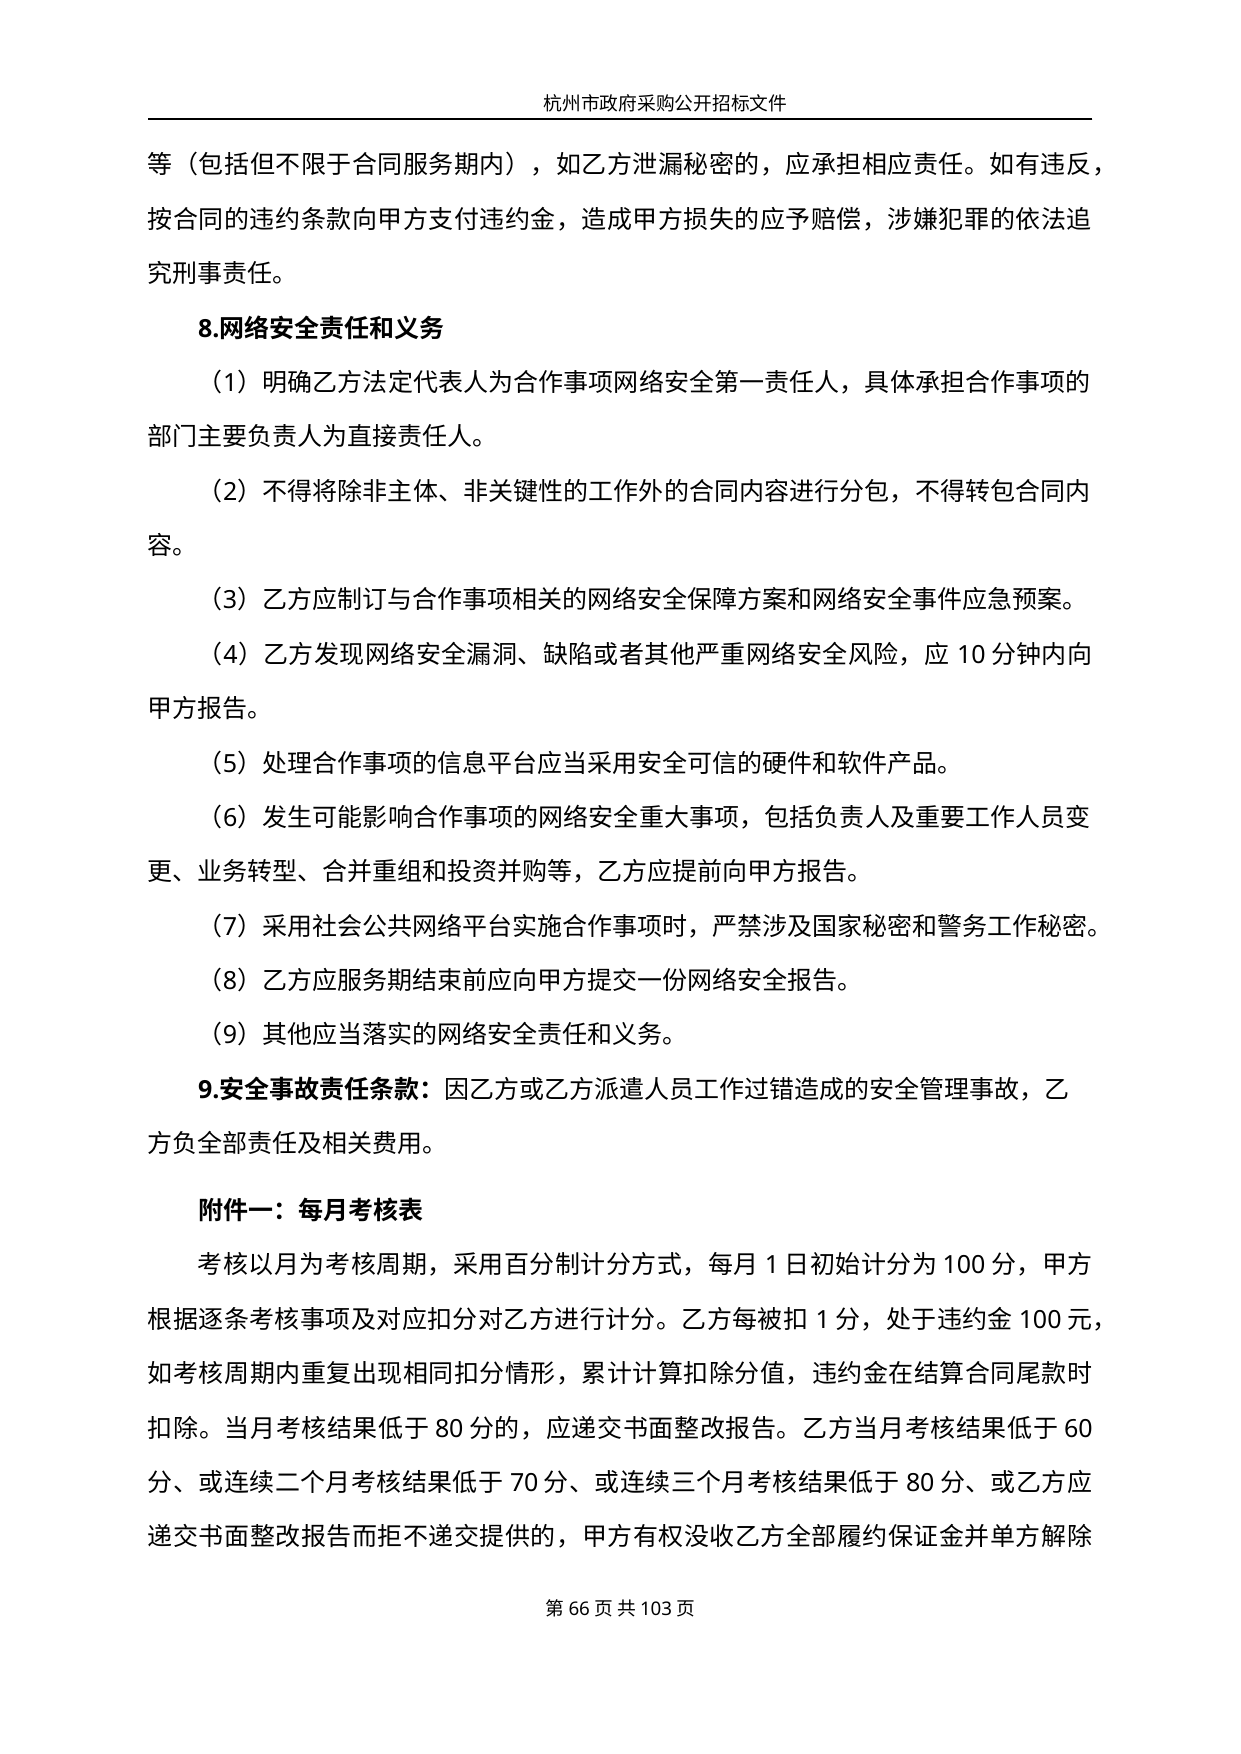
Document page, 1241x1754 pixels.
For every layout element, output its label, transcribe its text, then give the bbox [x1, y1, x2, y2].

text 8.网络安全责任和义务 [148, 308, 1092, 344]
text （6）发生可能影响合作事项的网络安全重大事项，包括负责人及重要工作人员变更、业务转型、合并重组和投资并购等，乙方应提前向甲方报告。 [148, 797, 1092, 888]
text （7）采用社会公共网络平台实施合作事项时，严禁涉及国家秘密和警务工作秘密。 [148, 906, 1092, 942]
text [148, 1245, 1092, 1553]
text （3）乙方应制订与合作事项相关的网络安全保障方案和网络安全事件应急预案。 [148, 580, 1092, 616]
text （2）不得将除非主体、非关键性的工作外的合同内容进行分包，不得转包合同内容。 [148, 471, 1092, 562]
text 附件一：每月考核表 [148, 1191, 1092, 1227]
text （4）乙方发现网络安全漏洞、缺陷或者其他严重网络安全风险，应10分钟内向甲方报告。 [148, 634, 1092, 725]
text 9.安全事故责任条款：因乙方或乙方派遣人员工作过错造成的安全管理事故，乙方负全部责任及相关费用。 [148, 1069, 1092, 1160]
text （8）乙方应服务期结束前应向甲方提交一份网络安全报告。 [148, 961, 1092, 997]
text （9）其他应当落实的网络安全责任和义务。 [148, 1015, 1092, 1051]
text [148, 145, 1092, 290]
text （1）明确乙方法定代表人为合作事项网络安全第一责任人，具体承担合作事项的部门主要负责人为直接责任人。 [148, 362, 1092, 453]
text （5）处理合作事项的信息平台应当采用安全可信的硬件和软件产品。 [148, 743, 1092, 779]
